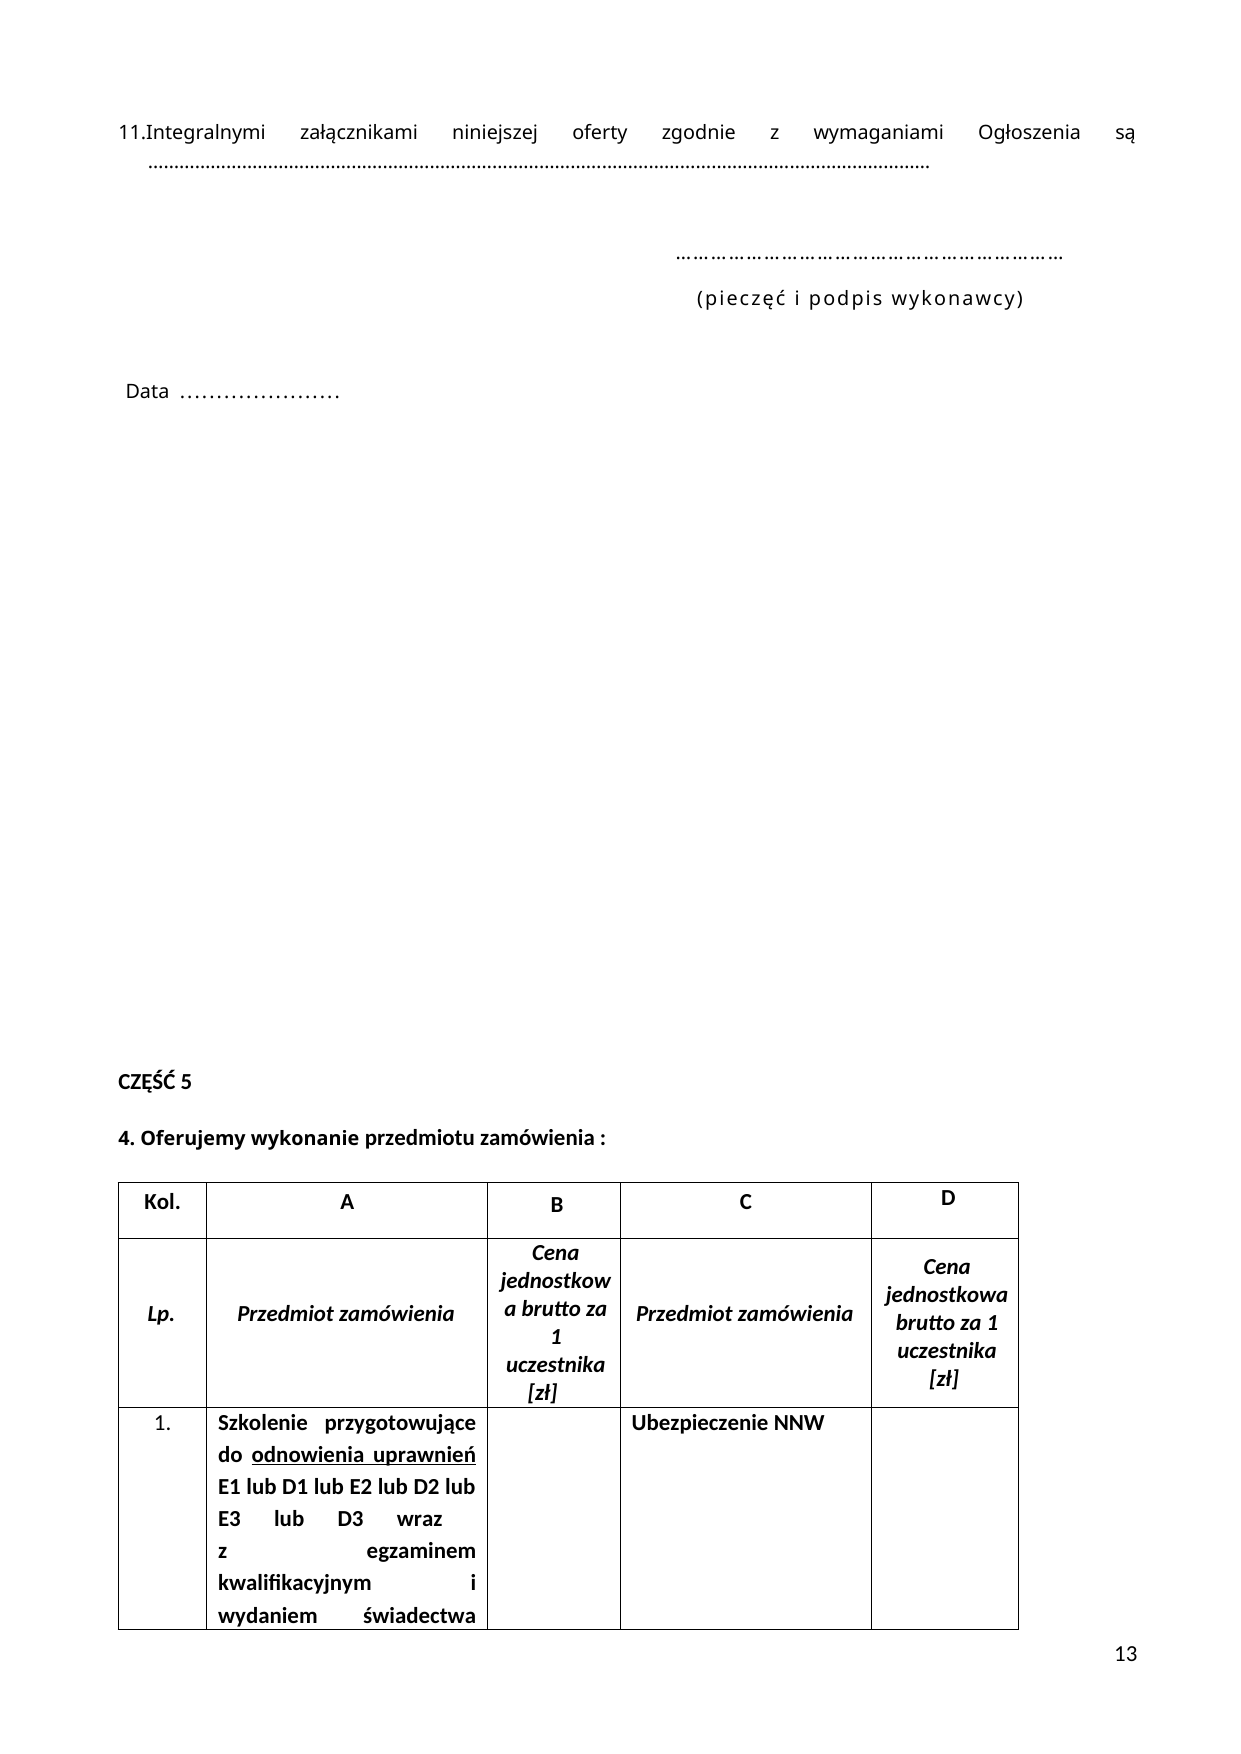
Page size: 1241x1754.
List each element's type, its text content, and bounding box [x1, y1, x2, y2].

table_header Data ...................... [118, 193, 632, 423]
text 11.Integralnymi załącznikami niniejszej oferty zgodnie z wymaganiami Ogłoszenia są …………………………………………………………………………………………………………………………………… [118, 118, 1137, 174]
table_cell Ubezpieczenie NNW [621, 1408, 871, 1629]
table_cell [872, 1408, 1018, 1629]
table_header A [207, 1183, 487, 1237]
text CZĘŚĆ 5 [118, 1067, 1137, 1095]
table_cell Cena jednostkowa brutto za 1 uczestnika [zł] [872, 1239, 1018, 1407]
table_cell [488, 1408, 620, 1629]
text 4. Oferujemy wykonanie przedmiotu zamówienia : [118, 1123, 1137, 1151]
table_cell 1. [119, 1408, 206, 1629]
table_header Kol. [119, 1183, 206, 1237]
table_header B [488, 1183, 620, 1237]
table_cell Przedmiot zamówienia [207, 1239, 487, 1407]
table_header ………………………………………………………… (pieczęć i podpis wykonawcy) [632, 193, 1120, 423]
table_cell Cena jednostkowa brutto za 1 uczestnika [zł] [488, 1239, 620, 1407]
table_header C [621, 1183, 871, 1237]
table_cell Przedmiot zamówienia [621, 1239, 871, 1407]
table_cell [207, 1408, 487, 1629]
table_header D [872, 1183, 1018, 1237]
table_cell Lp. [119, 1239, 206, 1407]
